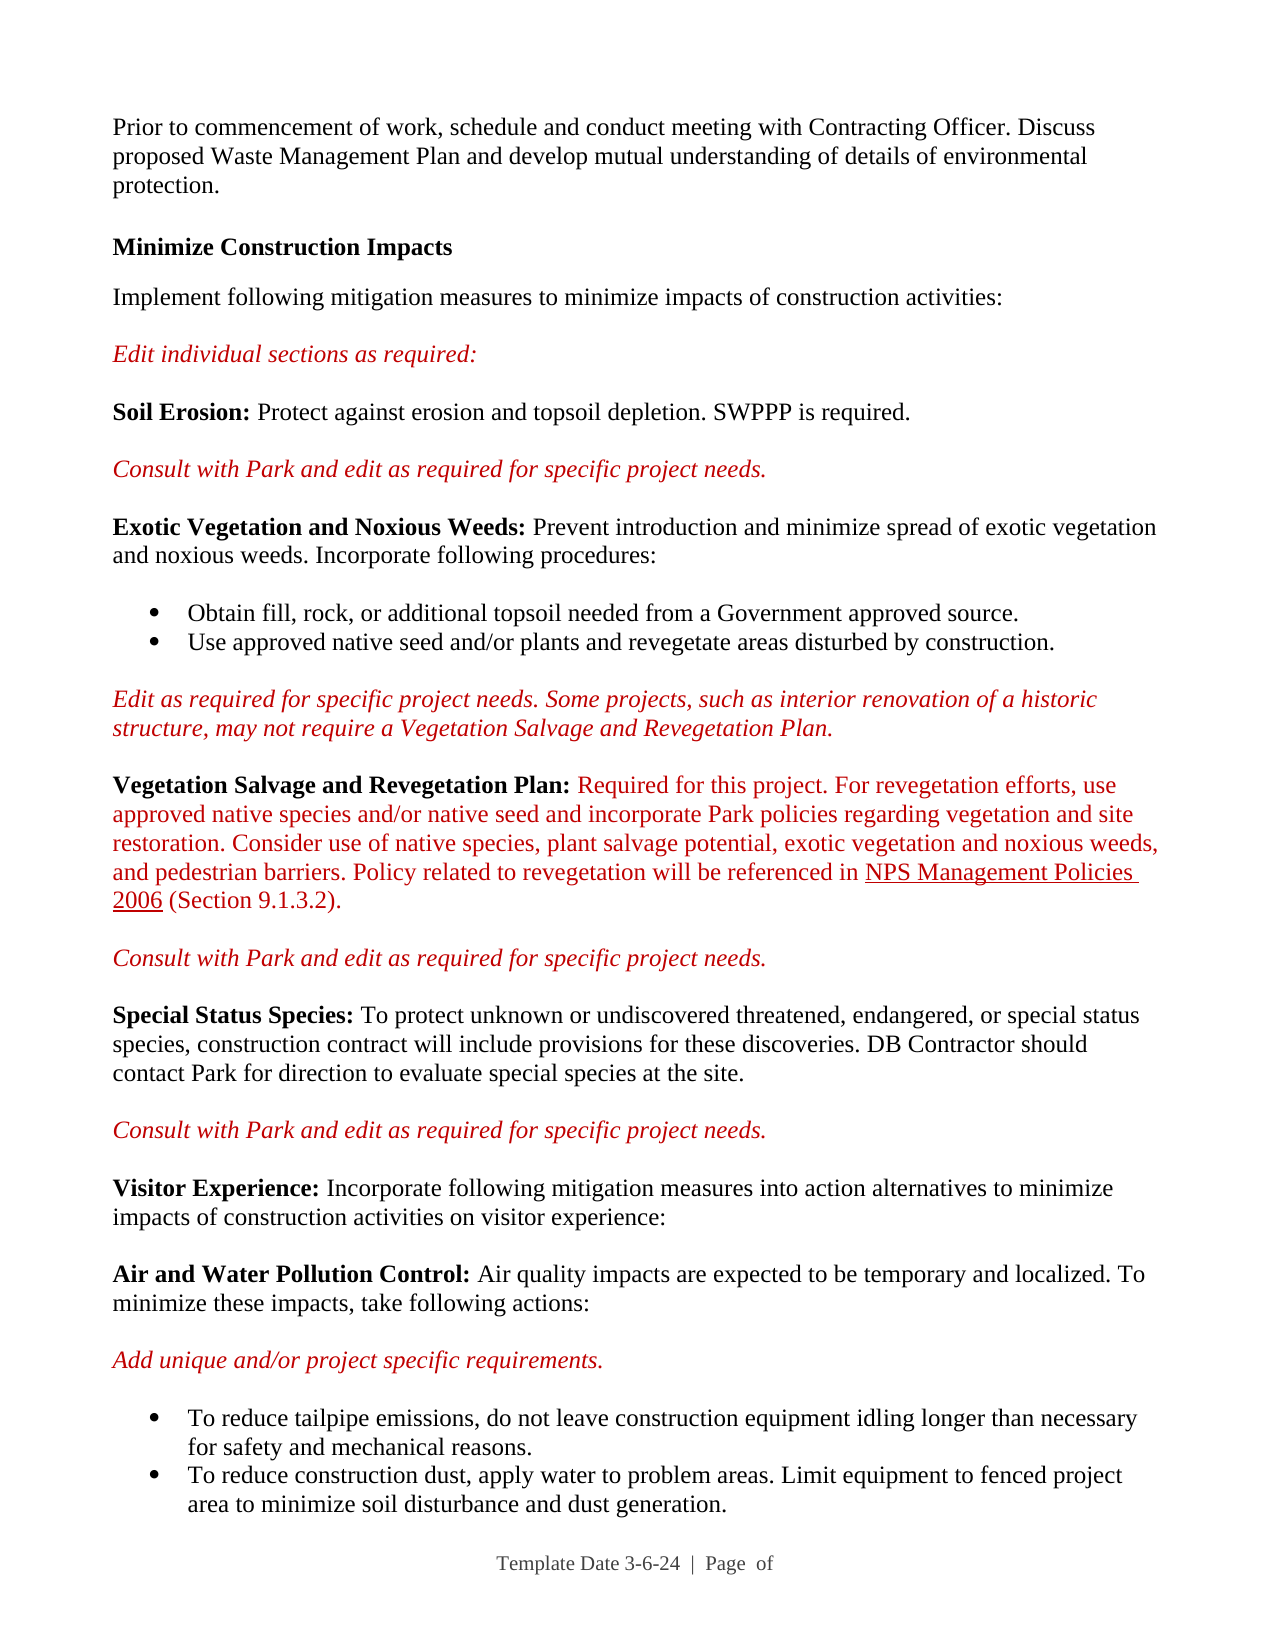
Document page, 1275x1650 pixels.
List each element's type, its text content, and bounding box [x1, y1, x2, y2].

subtitle Minimize Construction Impacts [112, 232, 1162, 261]
list Use approved native seed and/or plants and revegetate areas disturbed by construction. [150, 627, 1162, 655]
list Obtain fill, rock, or additional topsoil needed from a Government approved source. [150, 598, 1162, 627]
list To reduce construction dust, apply water to problem areas. Limit equipment to fenced project area to minimize soil disturbance and dust generation. [150, 1460, 1162, 1518]
text Air and Water Pollution Control: Air quality impacts are expected to be temporary and localized. To minimize these impacts, take following actions: [112, 1259, 1162, 1317]
text Edit as required for specific project needs. Some projects, such as interior renovation of a historic structure, may not require a Vegetation Salvage and Revegetation Plan. [112, 684, 1162, 742]
text Implement following mitigation measures to minimize impacts of construction activities: [112, 282, 1162, 310]
text Prior to commencement of work, schedule and conduct meeting with Contracting Officer. Discuss proposed Waste Management Plan and develop mutual understanding of details of environmental protection. [112, 112, 1162, 199]
text Soil Erosion: Protect against erosion and topsoil depletion. SWPPP is required. [112, 397, 1162, 425]
text Consult with Park and edit as required for specific project needs. [112, 1115, 1162, 1144]
text Add unique and/or project specific requirements. [112, 1345, 1162, 1374]
text Special Status Species: To protect unknown or undiscovered threatened, endangered, or special status species, construction contract will include provisions for these discoveries. DB Contractor should contact Park for direction to evaluate special species at the site. [112, 1000, 1162, 1087]
text Visitor Experience: Incorporate following mitigation measures into action alternatives to minimize impacts of construction activities on visitor experience: [112, 1173, 1162, 1230]
list To reduce tailpipe emissions, do not leave construction equipment idling longer than necessary for safety and mechanical reasons. [150, 1403, 1162, 1460]
text Consult with Park and edit as required for specific project needs. [112, 454, 1162, 483]
text Vegetation Salvage and Revegetation Plan: Required for this project. For revegetation efforts, use approved native species and/or native seed and incorporate Park policies regarding vegetation and site restoration. Consider use of native species, plant salvage potential, exotic vegetation and noxious weeds, and pedestrian barriers. Policy related to revegetation will be referenced in NPS Management Policies 2006 (Section 9.1.3.2). [112, 770, 1162, 914]
text Consult with Park and edit as required for specific project needs. [112, 943, 1162, 972]
text Edit individual sections as required: [112, 339, 1162, 368]
text Exotic Vegetation and Noxious Weeds: Prevent introduction and minimize spread of exotic vegetation and noxious weeds. Incorporate following procedures: [112, 512, 1162, 569]
